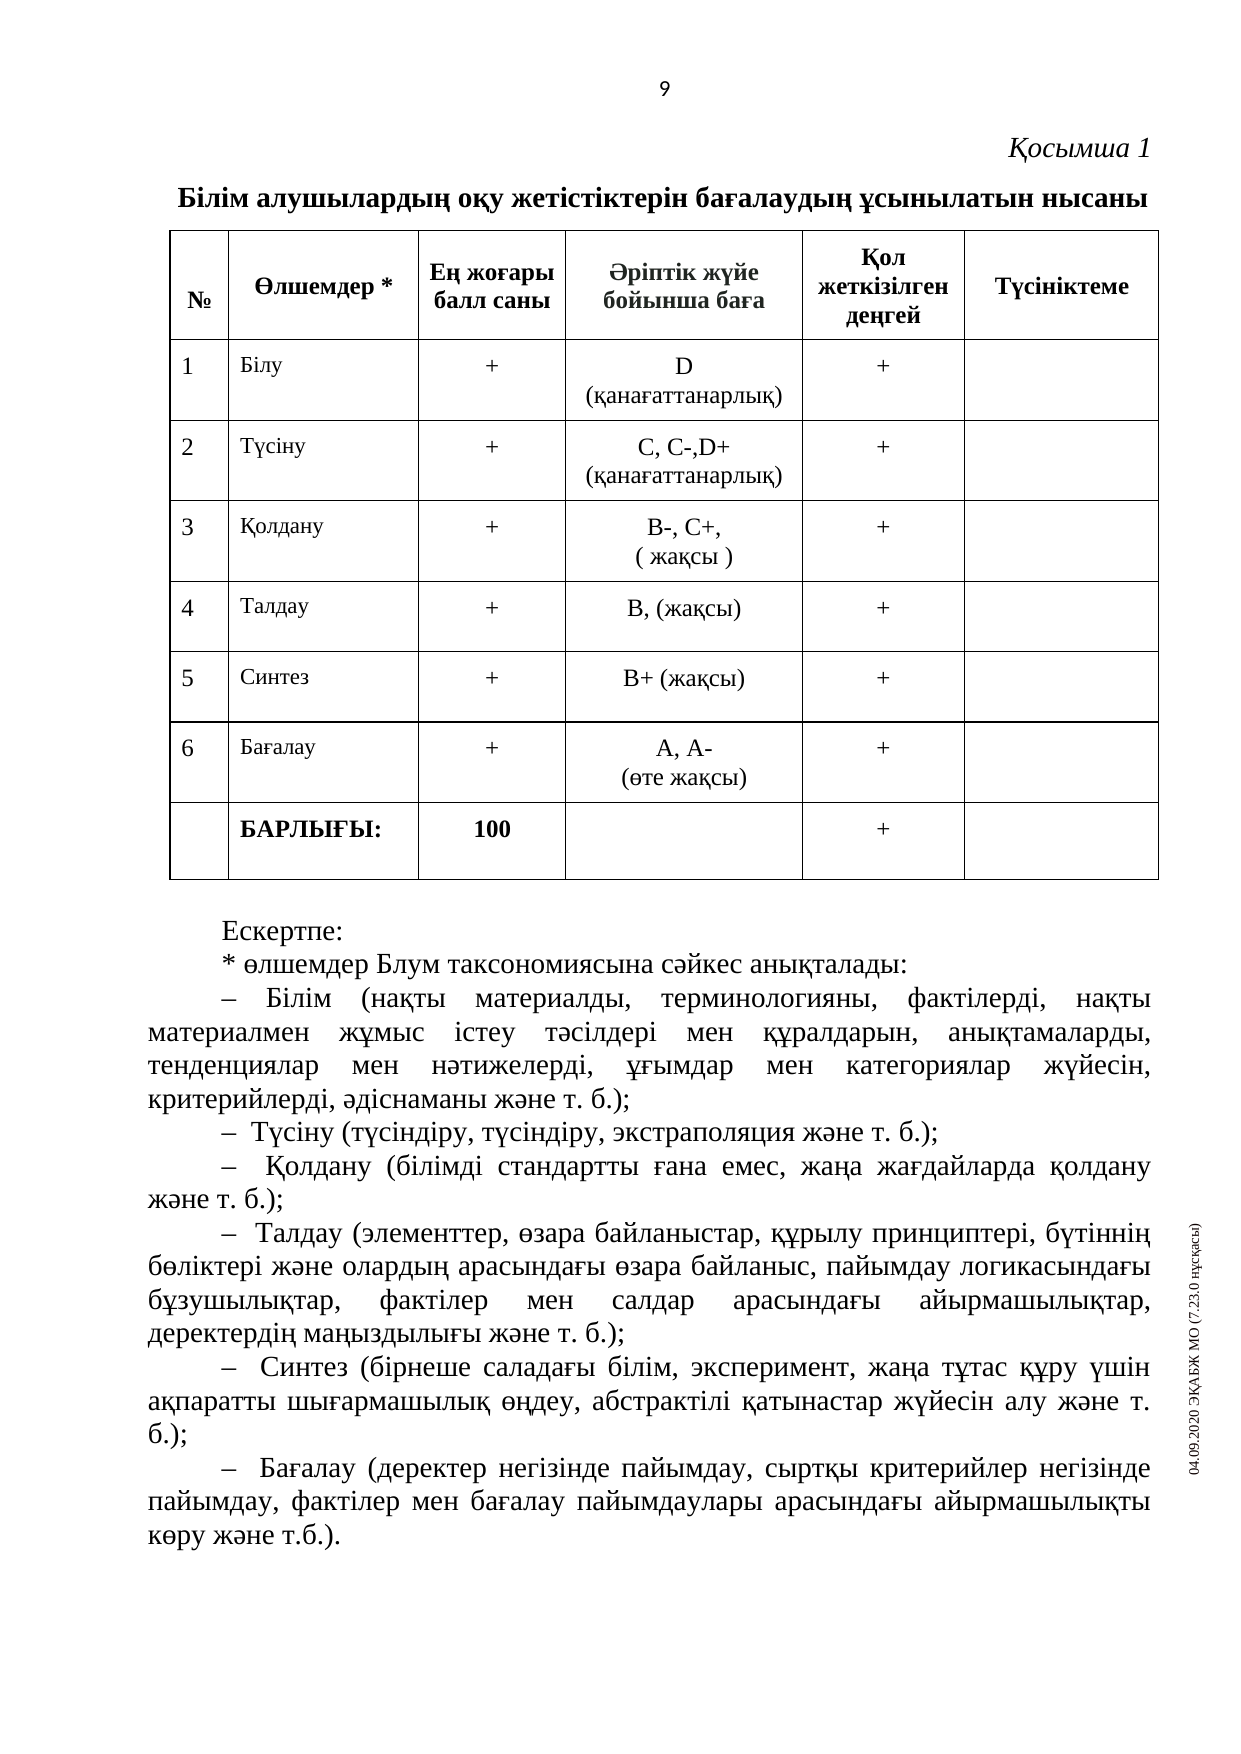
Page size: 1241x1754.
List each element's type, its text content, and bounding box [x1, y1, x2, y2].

table_cell [965, 723, 1158, 802]
table_cell [965, 582, 1158, 651]
table_cell 6 [171, 723, 228, 802]
table_cell + [803, 501, 964, 581]
list – Синтез (бірнеше саладағы білім, эксперимент, жаңа тұтас құру үшін ақпаратты шығармашылық өңдеу, абстрактілі қатынастар жүйесін алу және т. б.); [148, 1349, 1152, 1450]
table_cell + [419, 723, 565, 802]
table_cell Қолдану [229, 501, 418, 581]
table_header Әріптік жүйе бойынша баға [566, 231, 802, 339]
list – Білім (нақты материалды, терминологияны, фактілерді, нақты материалмен жұмыс істеу тәсілдері мен құралдарын, анықтамаларды, тенденциялар мен нәтижелерді, ұғымдар мен категориялар жүйесін, критерийлерді, әдіснаманы және т. б.); [148, 980, 1152, 1114]
table_cell Білу [229, 340, 418, 420]
table_cell [965, 803, 1158, 878]
table_cell 2 [171, 421, 228, 500]
table_cell + [803, 340, 964, 420]
table_cell + [803, 652, 964, 721]
table_header Түсініктеме [965, 231, 1158, 339]
table_cell + [803, 582, 964, 651]
table_cell 5 [171, 652, 228, 721]
table_cell [965, 652, 1158, 721]
table_cell Түсіну [229, 421, 418, 500]
list Ескертпе: [148, 913, 1152, 947]
table_cell + [419, 582, 565, 651]
table_cell В, (жақсы) [566, 582, 802, 651]
table_header Қол жеткізілген деңгей [803, 231, 964, 339]
table_cell + [419, 421, 565, 500]
table_cell Синтез [229, 652, 418, 721]
table_cell 100 [419, 803, 565, 878]
table_cell [171, 803, 228, 878]
table_cell А, А- (өте жақсы) [566, 723, 802, 802]
table_cell С, С-,D+ (қанағаттанарлық) [566, 421, 802, 500]
table_cell Талдау [229, 582, 418, 651]
table_cell В+ (жақсы) [566, 652, 802, 721]
table_cell [965, 340, 1158, 420]
table_cell 1 [171, 340, 228, 420]
text Білім алушылардың оқу жетістіктерін бағалаудың ұсынылатын нысаны [177, 180, 1152, 213]
table_cell БАРЛЫҒЫ: [229, 803, 418, 878]
table_cell + [803, 421, 964, 500]
table_cell + [803, 803, 964, 878]
table_cell [566, 803, 802, 878]
table_cell D (қанағаттанарлық) [566, 340, 802, 420]
table_cell [965, 421, 1158, 500]
list – Бағалау (деректер негізінде пайымдау, сыртқы критерийлер негізінде пайымдау, фактілер мен бағалау пайымдаулары арасындағы айырмашылықты көру және т.б.). [148, 1450, 1152, 1550]
list * өлшемдер Блум таксономиясына сәйкес анықталады: [148, 947, 1152, 980]
table_cell 3 [171, 501, 228, 581]
list – Түсіну (түсіндіру, түсіндіру, экстраполяция және т. б.); [148, 1114, 1152, 1148]
table_cell + [419, 340, 565, 420]
table_cell 4 [171, 582, 228, 651]
list – Талдау (элементтер, өзара байланыстар, құрылу принциптері, бүтіннің бөліктері және олардың арасындағы өзара байланыс, пайымдау логикасындағы бұзушылықтар, фактілер мен салдар арасындағы айырмашылықтар, деректердің маңыздылығы және т. б.); [148, 1215, 1152, 1349]
table_cell + [419, 652, 565, 721]
list – Қолдану (білімді стандартты ғана емес, жаңа жағдайларда қолдану және т. б.); [148, 1148, 1152, 1215]
table_header Ең жоғары балл саны [419, 231, 565, 339]
table_header № [171, 231, 228, 339]
table_cell Бағалау [229, 723, 418, 802]
text Қосымша 1 [177, 130, 1152, 163]
table_cell В-, С+, ( жақсы ) [566, 501, 802, 581]
table_cell + [419, 501, 565, 581]
table_cell + [803, 723, 964, 802]
table_cell [965, 501, 1158, 581]
table_header Өлшемдер * [229, 231, 418, 339]
